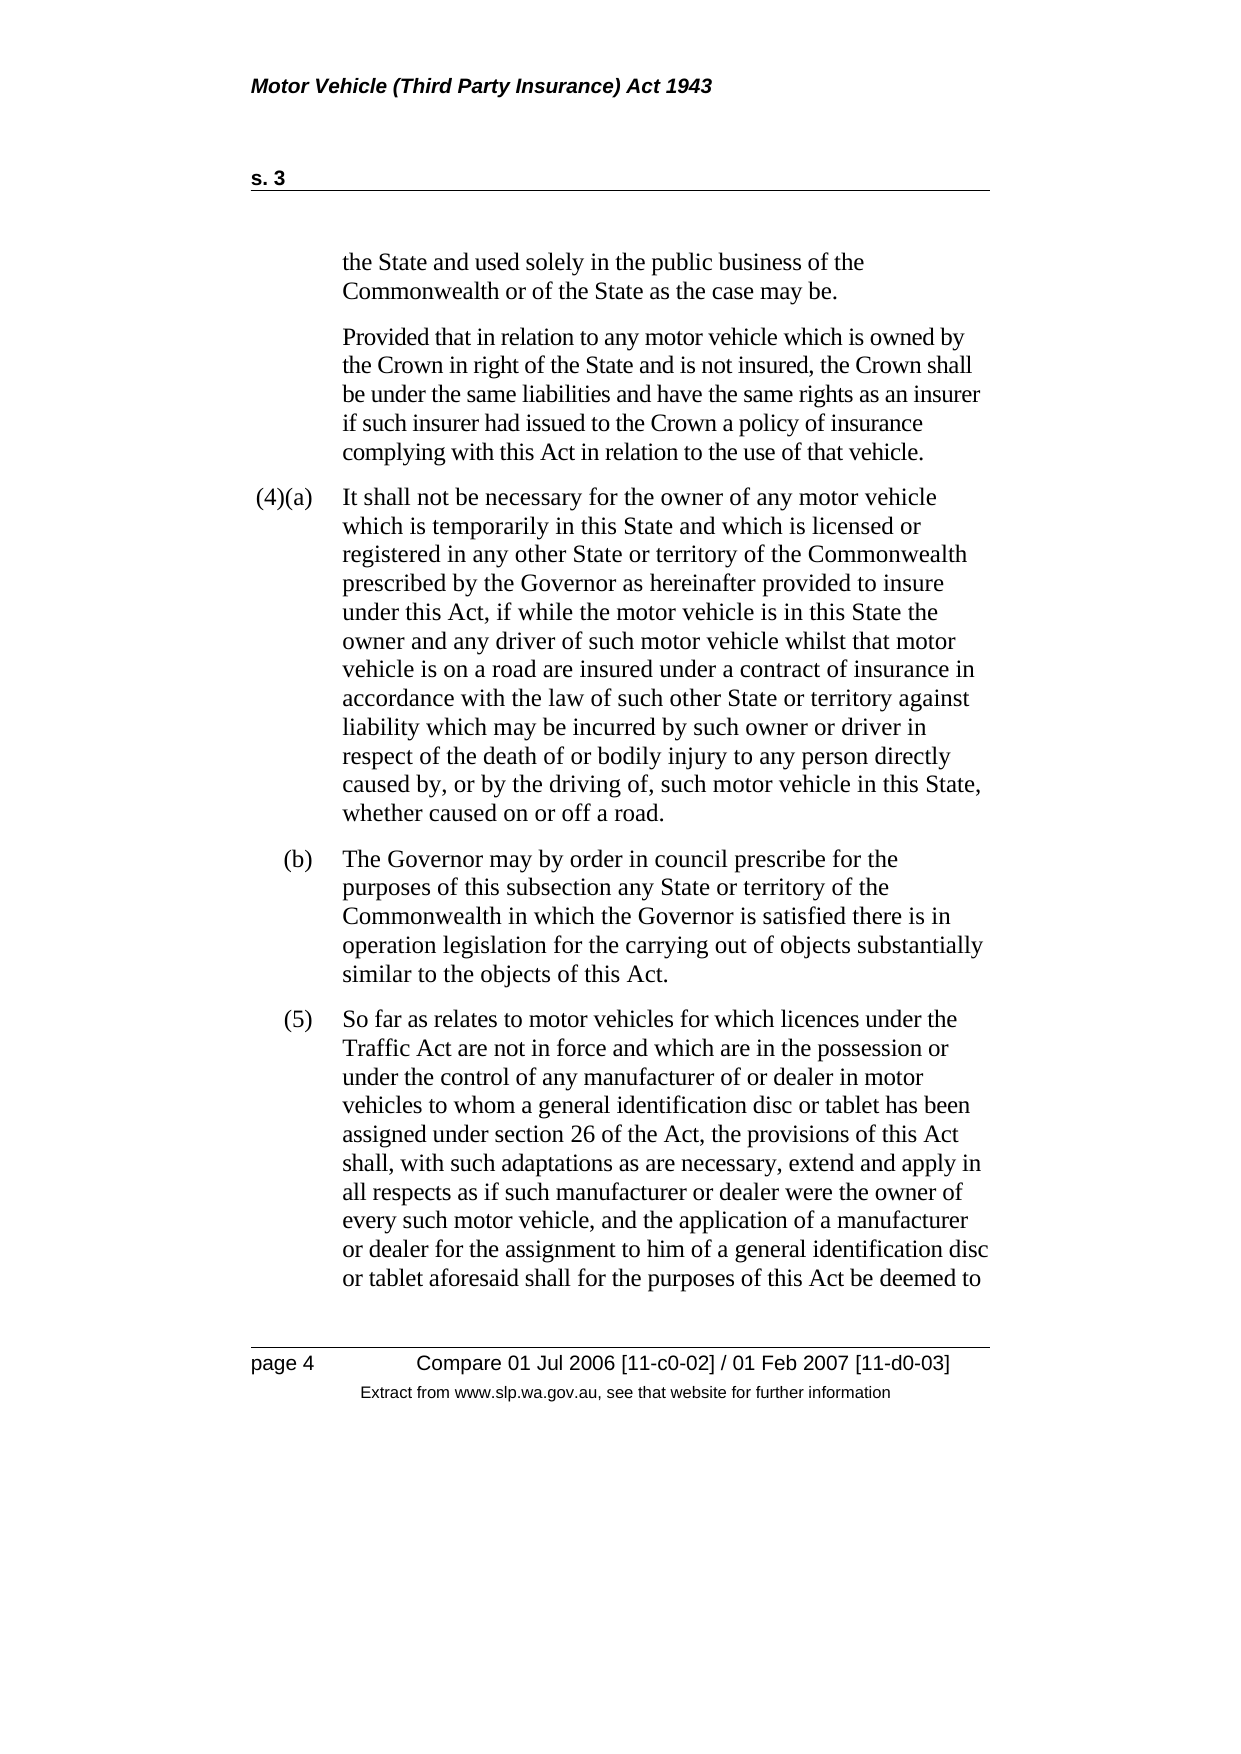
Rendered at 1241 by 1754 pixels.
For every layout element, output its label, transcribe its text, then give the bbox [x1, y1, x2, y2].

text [251, 247, 990, 305]
text (4)(a) It shall not be necessary for the owner of any motor vehicle which is temporarily in this State and which is licensed or registered in any other State or territory of the Commonwealth prescribed by the Governor as hereinafter provided to insure under this Act, if while the motor vehicle is in this State the owner and any driver of such motor vehicle whilst that motor vehicle is on a road are insured under a contract of insurance in accordance with the law of such other State or territory against liability which may be incurred by such owner or driver in respect of the death of or bodily injury to any person directly caused by, or by the driving of, such motor vehicle in this State, whether caused on or off a road. [251, 482, 990, 827]
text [251, 1004, 990, 1292]
text Provided that in relation to any motor vehicle which is owned by the Crown in right of the State and is not insured, the Crown shall be under the same liabilities and have the same rights as an insurer if such insurer had issued to the Crown a policy of insurance complying with this Act in relation to the use of that vehicle. [251, 322, 990, 465]
text (b) The Governor may by order in council prescribe for the purposes of this subsection any State or territory of the Commonwealth in which the Governor is satisfied there is in operation legislation for the carrying out of objects substantially similar to the objects of this Act. [251, 844, 990, 987]
